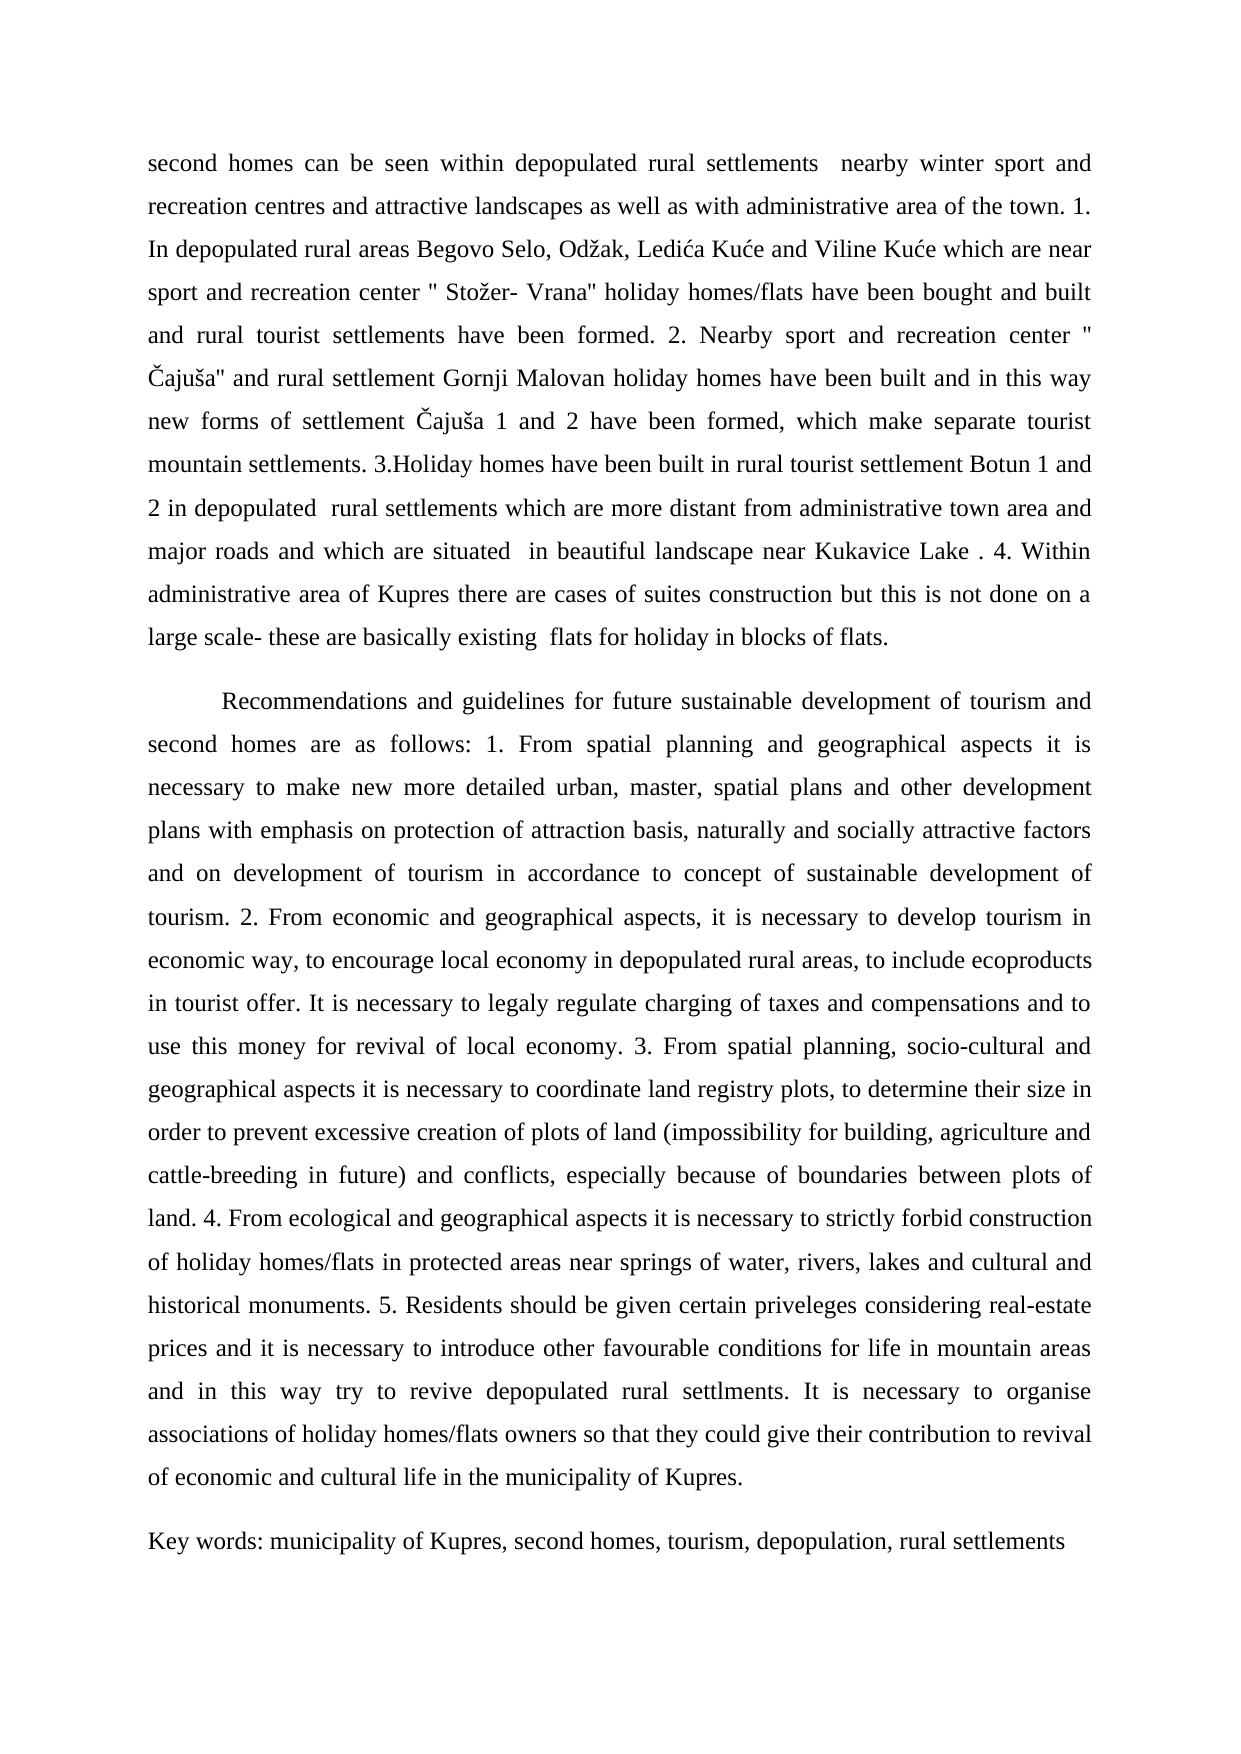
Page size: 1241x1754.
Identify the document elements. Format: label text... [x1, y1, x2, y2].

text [148, 148, 1093, 651]
text Key words: municipality of Kupres, second homes, tourism, depopulation, rural settlements [148, 1526, 1093, 1555]
text Recommendations and guidelines for future sustainable development of tourism and second homes are as follows: 1. From spatial planning and geographical aspects it is necessary to make new more detailed urban, master, spatial plans and other development plans with emphasis on protection of attraction basis, naturally and socially attractive factors and on development of tourism in accordance to concept of sustainable development of tourism. 2. From economic and geographical aspects, it is necessary to develop tourism in economic way, to encourage local economy in depopulated rural areas, to include ecoproducts in tourist offer. It is necessary to legaly regulate charging of taxes and compensations and to use this money for revival of local economy. 3. From spatial planning, socio-cultural and geographical aspects it is necessary to coordinate land registry plots, to determine their size in order to prevent excessive creation of plots of land (impossibility for building, agriculture and cattle-breeding in future) and conflicts, especially because of boundaries between plots of land. 4. From ecological and geographical aspects it is necessary to strictly forbid construction of holiday homes/flats in protected areas near springs of water, rivers, lakes and cultural and historical monuments. 5. Residents should be given certain priveleges considering real-estate prices and it is necessary to introduce other favourable conditions for life in mountain areas and in this way try to revive depopulated rural settlments. It is necessary to organise associations of holiday homes/flats owners so that they could give their contribution to revival of economic and cultural life in the municipality of Kupres. [148, 686, 1093, 1491]
